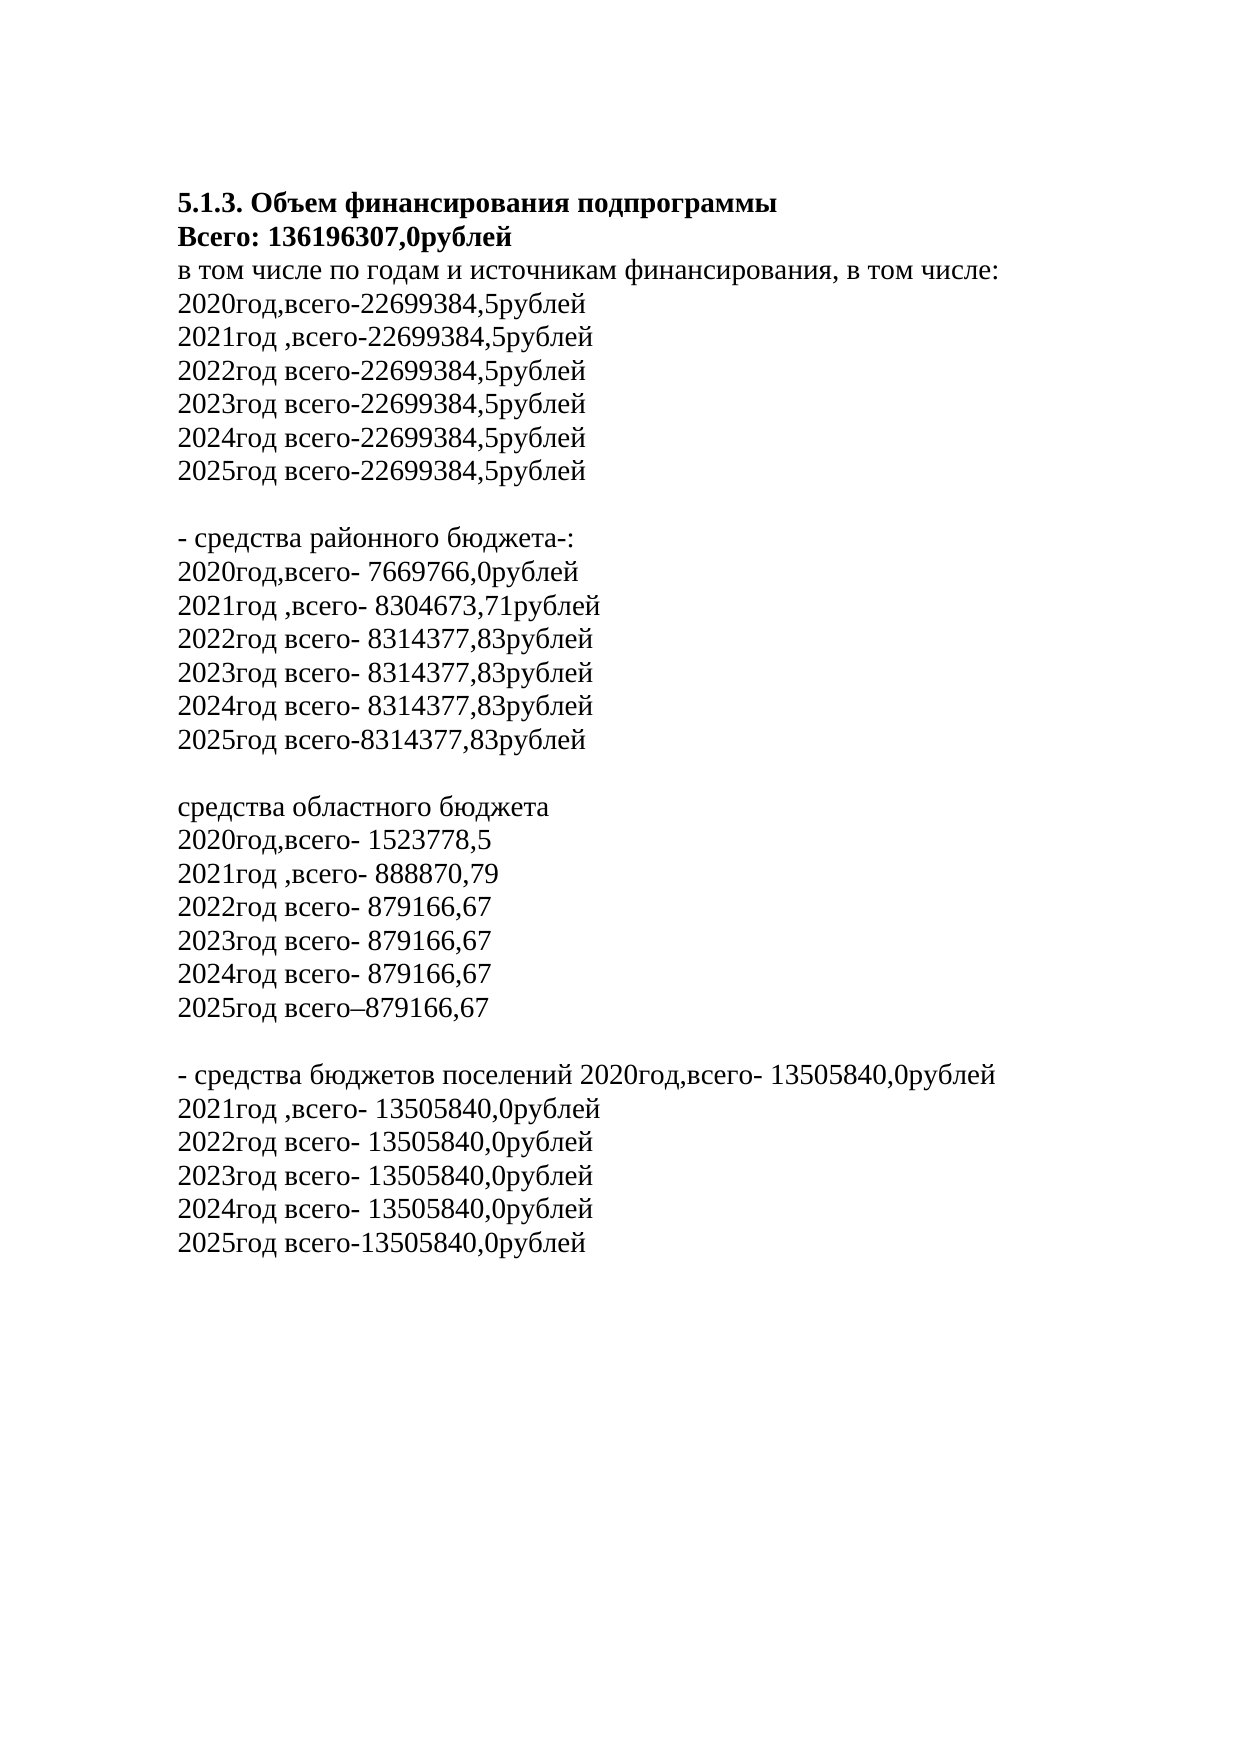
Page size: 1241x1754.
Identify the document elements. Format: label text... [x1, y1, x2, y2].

text 2022год всего- 13505840,0рублей [177, 1124, 1152, 1158]
text 2021год ,всего- 888870,79 [177, 856, 1152, 889]
text 2024год всего- 13505840,0рублей [177, 1191, 1152, 1225]
text - средства районного бюджета-: [177, 521, 1152, 554]
text 2023год всего- 879166,67 [177, 923, 1152, 957]
text 2025год всего–879166,67 [177, 990, 1152, 1024]
text 2025год всего-8314377,83рублей [177, 722, 1152, 755]
text - средства бюджетов поселений 2020год,всего- 13505840,0рублей [177, 1057, 1152, 1091]
text 2023год всего- 13505840,0рублей [177, 1158, 1152, 1191]
text 2020год,всего-22699384,5рублей [177, 286, 1152, 319]
text 2024год всего- 8314377,83рублей [177, 688, 1152, 722]
text 2020год,всего- 1523778,5 [177, 822, 1152, 856]
text 2025год всего-22699384,5рублей [177, 453, 1152, 487]
text 2021год ,всего-22699384,5рублей [177, 319, 1152, 353]
text 2021год ,всего- 8304673,71рублей [177, 588, 1152, 621]
text 2022год всего- 8314377,83рублей [177, 621, 1152, 655]
text 2023год всего- 8314377,83рублей [177, 655, 1152, 688]
text в том числе по годам и источникам финансирования, в том числе: [177, 252, 1152, 286]
text Всего: 136196307,0рублей [177, 219, 1152, 252]
text 2022год всего-22699384,5рублей [177, 353, 1152, 386]
text средства областного бюджета [177, 789, 1152, 822]
text 2024год всего- 879166,67 [177, 957, 1152, 990]
text 2025год всего-13505840,0рублей [177, 1225, 1152, 1258]
text 2022год всего- 879166,67 [177, 889, 1152, 923]
text 2023год всего-22699384,5рублей [177, 386, 1152, 420]
text 2021год ,всего- 13505840,0рублей [177, 1091, 1152, 1124]
text 5.1.3. Объем финансирования подпрограммы [177, 185, 1152, 219]
text 2024год всего-22699384,5рублей [177, 420, 1152, 453]
text 2020год,всего- 7669766,0рублей [177, 554, 1152, 588]
